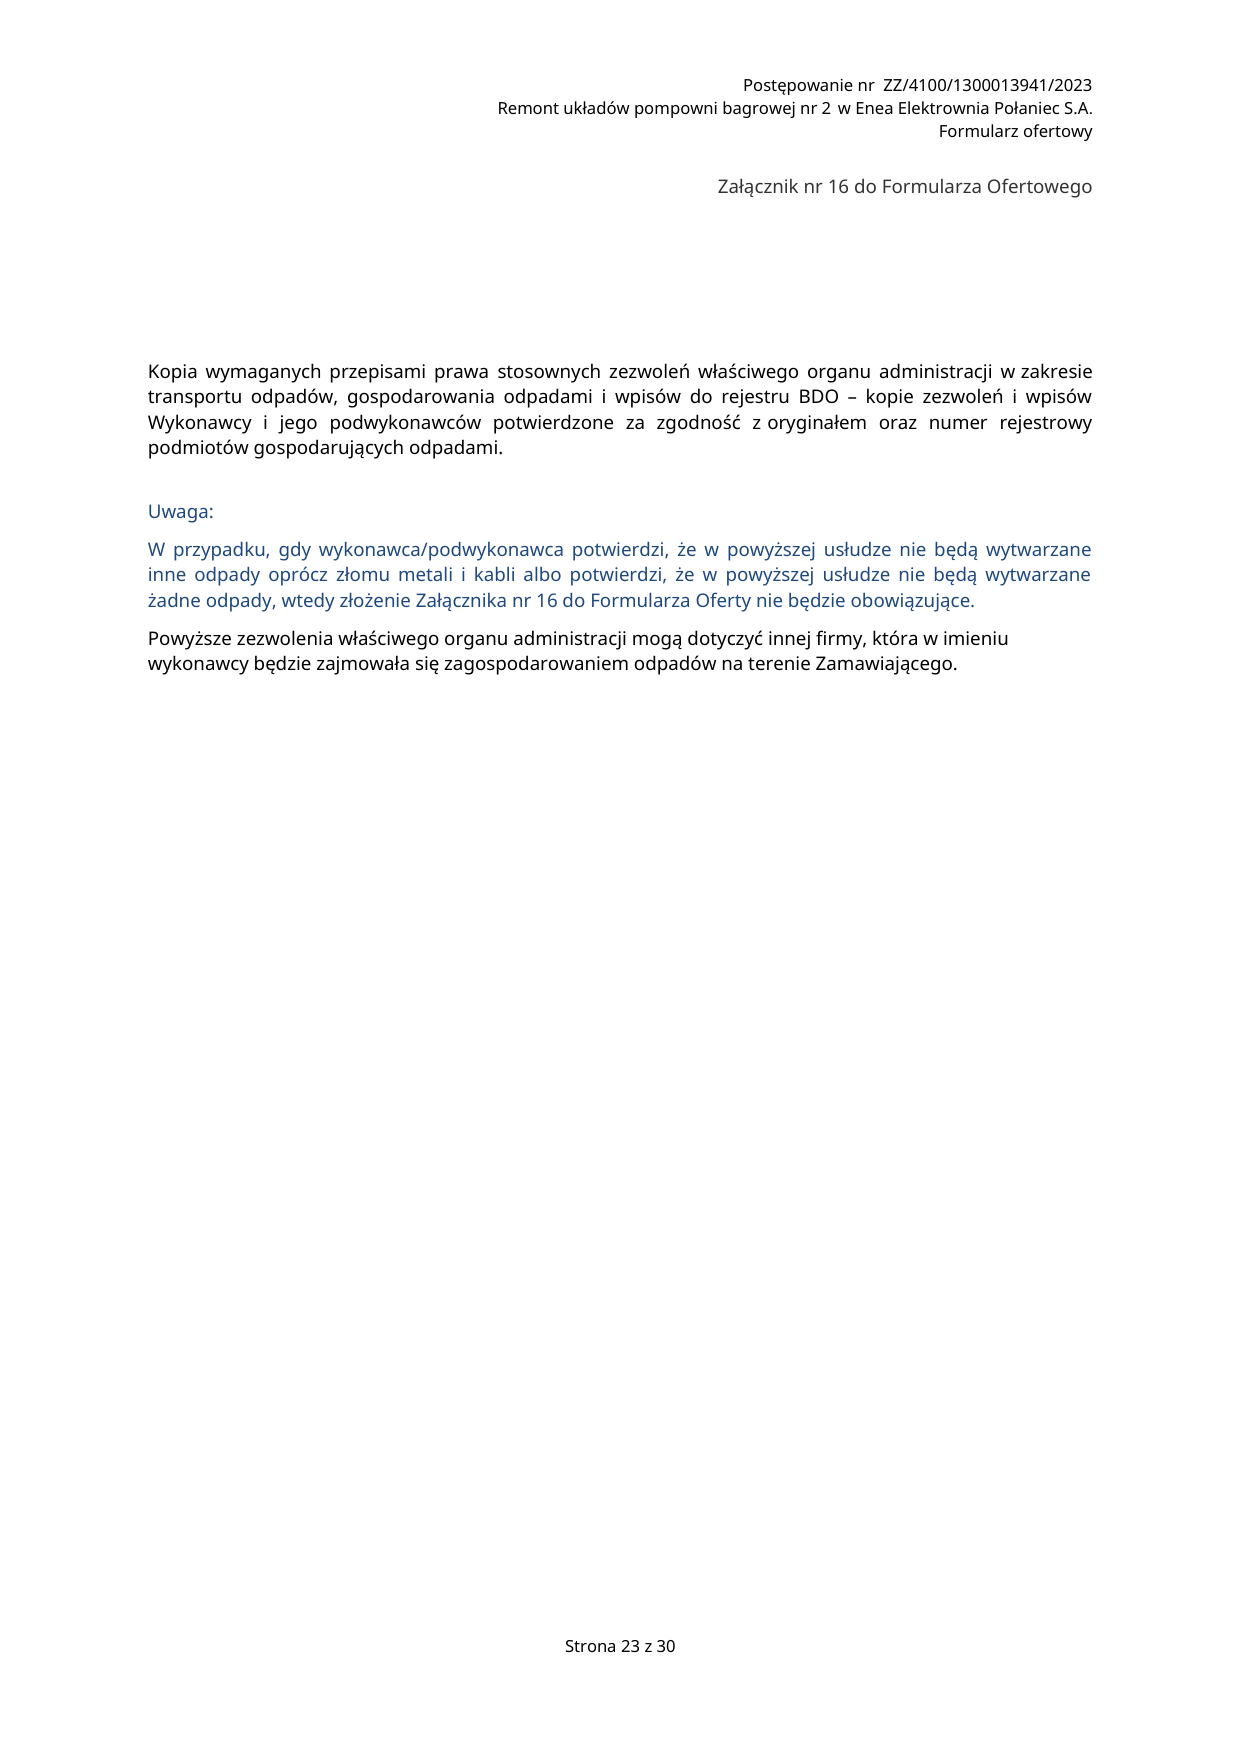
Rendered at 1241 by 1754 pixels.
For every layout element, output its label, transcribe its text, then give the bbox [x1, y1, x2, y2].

text Kopia wymaganych przepisami prawa stosownych zezwoleń właściwego organu administracji w zakresie transportu odpadów, gospodarowania odpadami i wpisów do rejestru BDO – kopie zezwoleń i wpisów Wykonawcy i jego podwykonawców potwierdzone za zgodność z oryginałem oraz numer rejestrowy podmiotów gospodarujących odpadami. [148, 358, 1093, 460]
text Uwaga: [148, 498, 1093, 524]
text W przypadku, gdy wykonawca/podwykonawca potwierdzi, że w powyższej usłudze nie będą wytwarzane inne odpady oprócz złomu metali i kabli albo potwierdzi, że w powyższej usłudze nie będą wytwarzane żadne odpady, wtedy złożenie Załącznika nr 16 do Formularza Oferty nie będzie obowiązujące. [148, 536, 1093, 613]
text Załącznik nr 16 do Formularza Ofertowego [148, 173, 1093, 199]
text Powyższe zezwolenia właściwego organu administracji mogą dotyczyć innej firmy, która w imieniu wykonawcy będzie zajmowała się zagospodarowaniem odpadów na terenie Zamawiającego. [148, 625, 1093, 676]
